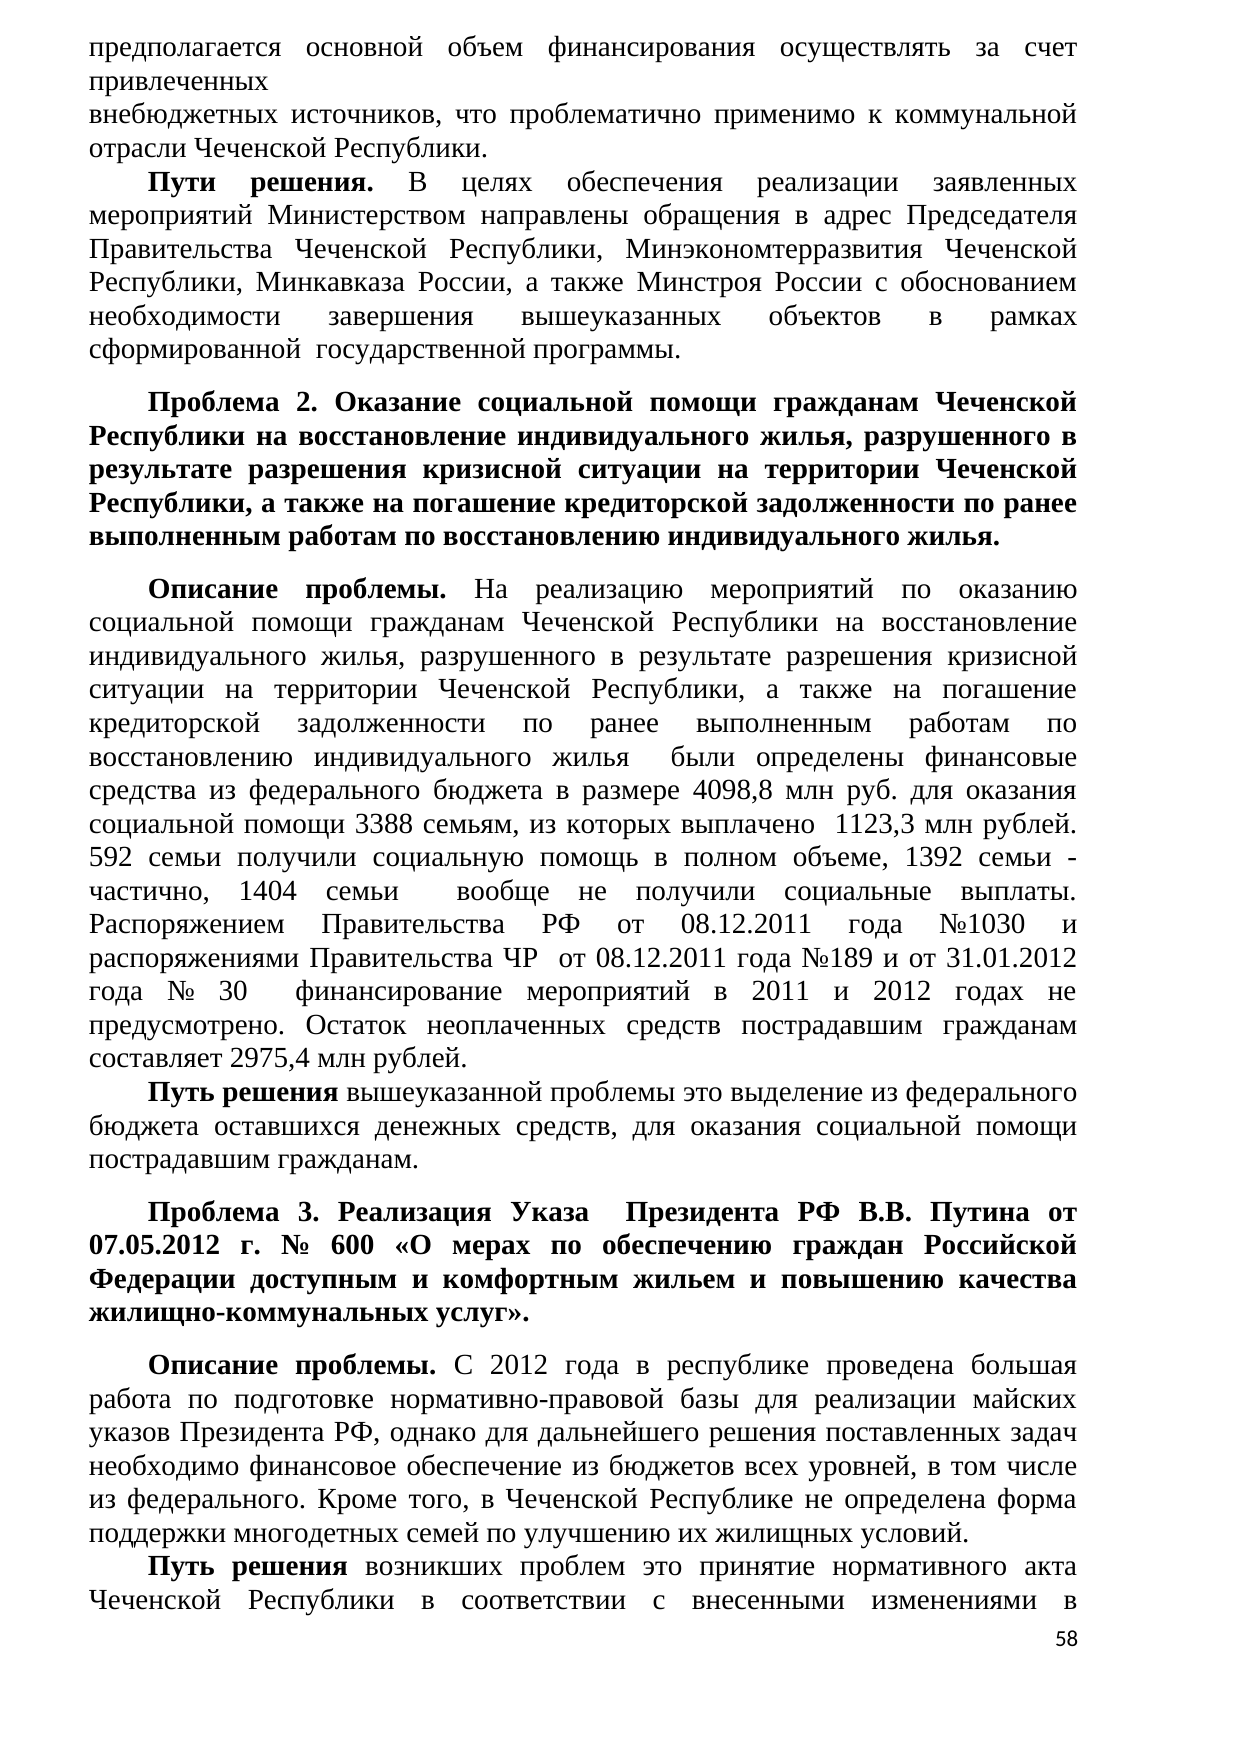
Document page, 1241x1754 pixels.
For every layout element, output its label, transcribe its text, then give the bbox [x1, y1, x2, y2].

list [89, 1548, 1078, 1616]
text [89, 29, 1078, 97]
list Путь решения вышеуказанной проблемы это выделение из федерального бюджета оставшихся денежных средств, для оказания социальной помощи пострадавшим гражданам. [89, 1074, 1078, 1175]
list Проблема 2. Оказание социальной помощи гражданам Чеченской Республики на восстановление индивидуального жилья, разрушенного в результате разрешения кризисной ситуации на территории Чеченской Республики, а также на погашение кредиторской задолженности по ранее выполненным работам по восстановлению индивидуального жилья. [89, 384, 1078, 552]
list Проблема 3. Реализация Указа Президента РФ В.В. Путина от 07.05.2012 г. № 600 «О мерах по обеспечению граждан Российской Федерации доступным и комфортным жильем и повышению качества жилищно-коммунальных услуг». [89, 1194, 1078, 1328]
text Пути решения. В целях обеспечения реализации заявленных мероприятий Министерством направлены обращения в адрес Председателя Правительства Чеченской Республики, Минэкономтерразвития Чеченской Республики, Минкавказа России, а также Минстроя России с обоснованием необходимости завершения вышеуказанных объектов в рамках сформированной государственной программы. [89, 164, 1078, 365]
list Описание проблемы. С 2012 года в республике проведена большая работа по подготовке нормативно-правовой базы для реализации майских указов Президента РФ, однако для дальнейшего решения поставленных задач необходимо финансовое обеспечение из бюджетов всех уровней, в том числе из федерального. Кроме того, в Чеченской Республике не определена форма поддержки многодетных семей по улучшению их жилищных условий. [89, 1347, 1078, 1548]
text внебюджетных источников, что проблематично применимо к коммунальной отрасли Чеченской Республики. [89, 97, 1078, 164]
list Описание проблемы. На реализацию мероприятий по оказанию социальной помощи гражданам Чеченской Республики на восстановление индивидуального жилья, разрушенного в результате разрешения кризисной ситуации на территории Чеченской Республики, а также на погашение кредиторской задолженности по ранее выполненным работам по восстановлению индивидуального жилья были определены финансовые средства из федерального бюджета в размере 4098,8 млн руб. для оказания социальной помощи 3388 семьям, из которых выплачено 1123,3 млн рублей. 592 семьи получили социальную помощь в полном объеме, 1392 семьи - частично, 1404 семьи вообще не получили социальные выплаты. Распоряжением Правительства РФ от 08.12.2011 года №1030 и распоряжениями Правительства ЧР от 08.12.2011 года №189 и от 31.01.2012 года № 30 финансирование мероприятий в 2011 и 2012 годах не предусмотрено. Остаток неоплаченных средств пострадавшим гражданам составляет 2975,4 млн рублей. [89, 571, 1078, 1074]
